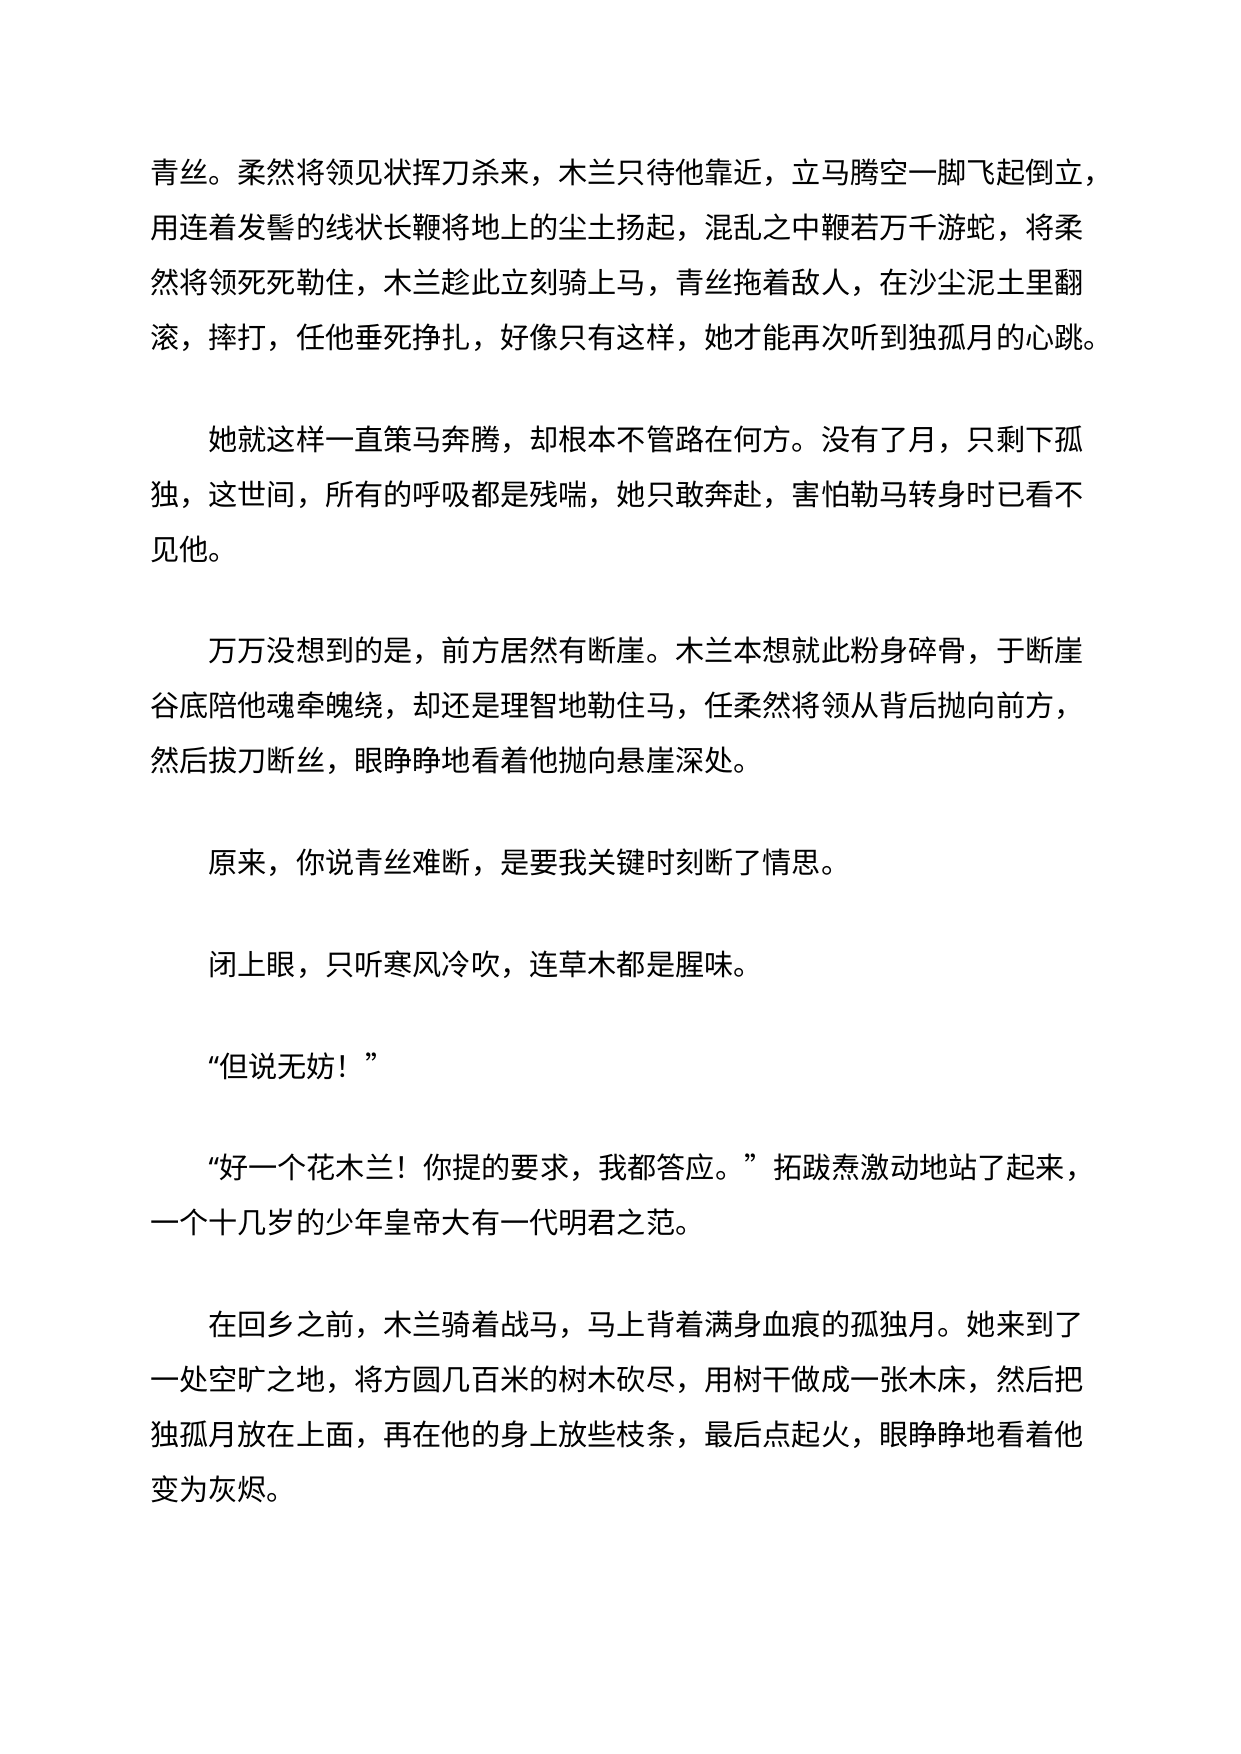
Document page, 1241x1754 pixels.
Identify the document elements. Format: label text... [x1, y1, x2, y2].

text “好一个花木兰！你提的要求，我都答应。”拓跋焘激动地站了起来，一个十几岁的少年皇帝大有一代明君之范。 [150, 1145, 1090, 1242]
text 她就这样一直策马奔腾，却根本不管路在何方。没有了月，只剩下孤独，这世间，所有的呼吸都是残喘，她只敢奔赴，害怕勒马转身时已看不见他。 [150, 416, 1090, 568]
text 万万没想到的是，前方居然有断崖。木兰本想就此粉身碎骨，于断崖谷底陪他魂牵魄绕，却还是理智地勒住马，任柔然将领从背后抛向前方，然后拔刀断丝，眼睁睁地看着他抛向悬崖深处。 [150, 628, 1090, 780]
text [150, 150, 1090, 357]
text 闭上眼，只听寒风冷吹，连草木都是腥味。 [150, 941, 1090, 984]
text “但说无妨！” [150, 1043, 1090, 1086]
text 在回乡之前，木兰骑着战马，马上背着满身血痕的孤独月。她来到了一处空旷之地，将方圆几百米的树木砍尽，用树干做成一张木床，然后把独孤月放在上面，再在他的身上放些枝条，最后点起火，眼睁睁地看着他变为灰烬。 [150, 1302, 1090, 1509]
text 原来，你说青丝难断，是要我关键时刻断了情思。 [150, 839, 1090, 882]
